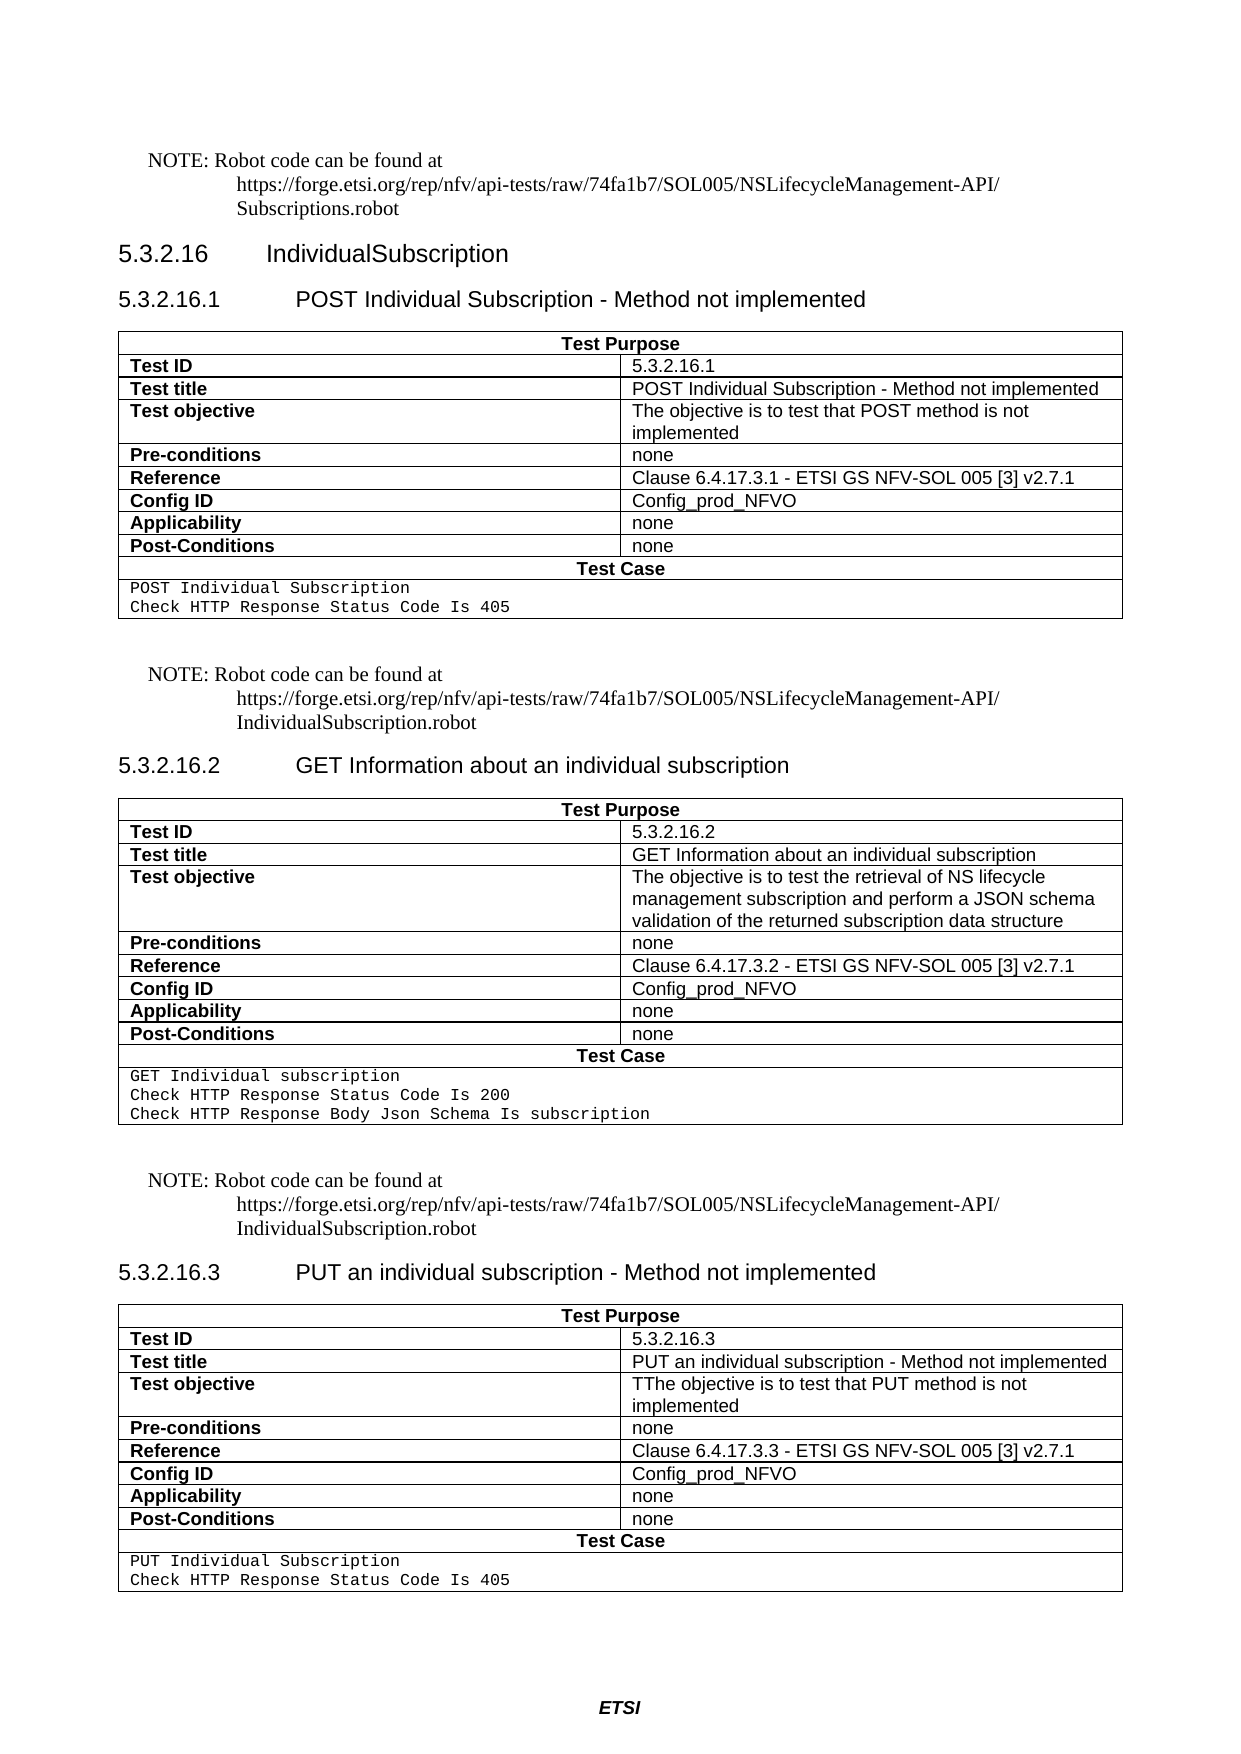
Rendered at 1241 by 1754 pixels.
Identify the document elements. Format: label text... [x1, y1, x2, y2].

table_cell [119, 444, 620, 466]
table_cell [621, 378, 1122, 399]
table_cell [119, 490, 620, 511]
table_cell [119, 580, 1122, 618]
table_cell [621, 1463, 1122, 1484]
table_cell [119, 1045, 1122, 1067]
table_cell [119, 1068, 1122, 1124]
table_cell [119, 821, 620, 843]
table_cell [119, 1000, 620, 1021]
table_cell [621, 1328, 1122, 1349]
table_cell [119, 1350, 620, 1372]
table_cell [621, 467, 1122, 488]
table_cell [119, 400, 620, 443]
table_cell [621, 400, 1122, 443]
subtitle 5.3.2.16.1 POST Individual Subscription - Method not implemented [118, 286, 1122, 312]
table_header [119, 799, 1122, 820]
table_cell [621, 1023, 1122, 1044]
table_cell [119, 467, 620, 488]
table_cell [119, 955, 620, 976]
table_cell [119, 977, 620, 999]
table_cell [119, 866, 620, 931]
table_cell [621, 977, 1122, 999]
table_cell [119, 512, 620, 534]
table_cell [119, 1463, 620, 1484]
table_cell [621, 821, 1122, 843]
subtitle 5.3.2.16 IndividualSubscription [118, 239, 1122, 267]
text NOTE: Robot code can be found at https://forge.etsi.org/rep/nfv/api-tests/raw/74fa1b7/SOL005/NSLifecycleManagement-API/IndividualSubscription.robot [148, 661, 1122, 734]
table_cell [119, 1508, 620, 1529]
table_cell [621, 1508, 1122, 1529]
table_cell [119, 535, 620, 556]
subtitle 5.3.2.16.2 GET Information about an individual subscription [118, 752, 1122, 779]
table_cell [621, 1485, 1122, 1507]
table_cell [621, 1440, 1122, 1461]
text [148, 1168, 1122, 1240]
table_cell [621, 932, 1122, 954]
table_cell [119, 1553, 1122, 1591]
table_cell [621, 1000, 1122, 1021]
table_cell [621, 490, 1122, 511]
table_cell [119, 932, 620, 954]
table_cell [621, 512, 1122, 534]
subtitle 5.3.2.16.3 PUT an individual subscription - Method not implemented [118, 1259, 1122, 1285]
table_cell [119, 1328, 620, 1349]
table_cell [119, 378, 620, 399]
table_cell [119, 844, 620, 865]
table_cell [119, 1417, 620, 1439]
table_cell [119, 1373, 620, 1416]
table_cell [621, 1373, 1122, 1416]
text NOTE: Robot code can be found at https://forge.etsi.org/rep/nfv/api-tests/raw/74fa1b7/SOL005/NSLifecycleManagement-API/Subscriptions.robot [148, 148, 1122, 220]
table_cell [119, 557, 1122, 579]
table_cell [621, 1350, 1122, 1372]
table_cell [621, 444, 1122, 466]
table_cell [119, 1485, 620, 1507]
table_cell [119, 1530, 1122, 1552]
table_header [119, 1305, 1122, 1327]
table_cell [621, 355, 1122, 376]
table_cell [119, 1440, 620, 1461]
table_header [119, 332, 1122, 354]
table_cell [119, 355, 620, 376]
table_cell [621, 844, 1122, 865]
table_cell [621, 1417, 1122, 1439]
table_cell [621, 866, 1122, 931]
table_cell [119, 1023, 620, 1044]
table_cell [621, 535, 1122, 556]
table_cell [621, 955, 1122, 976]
